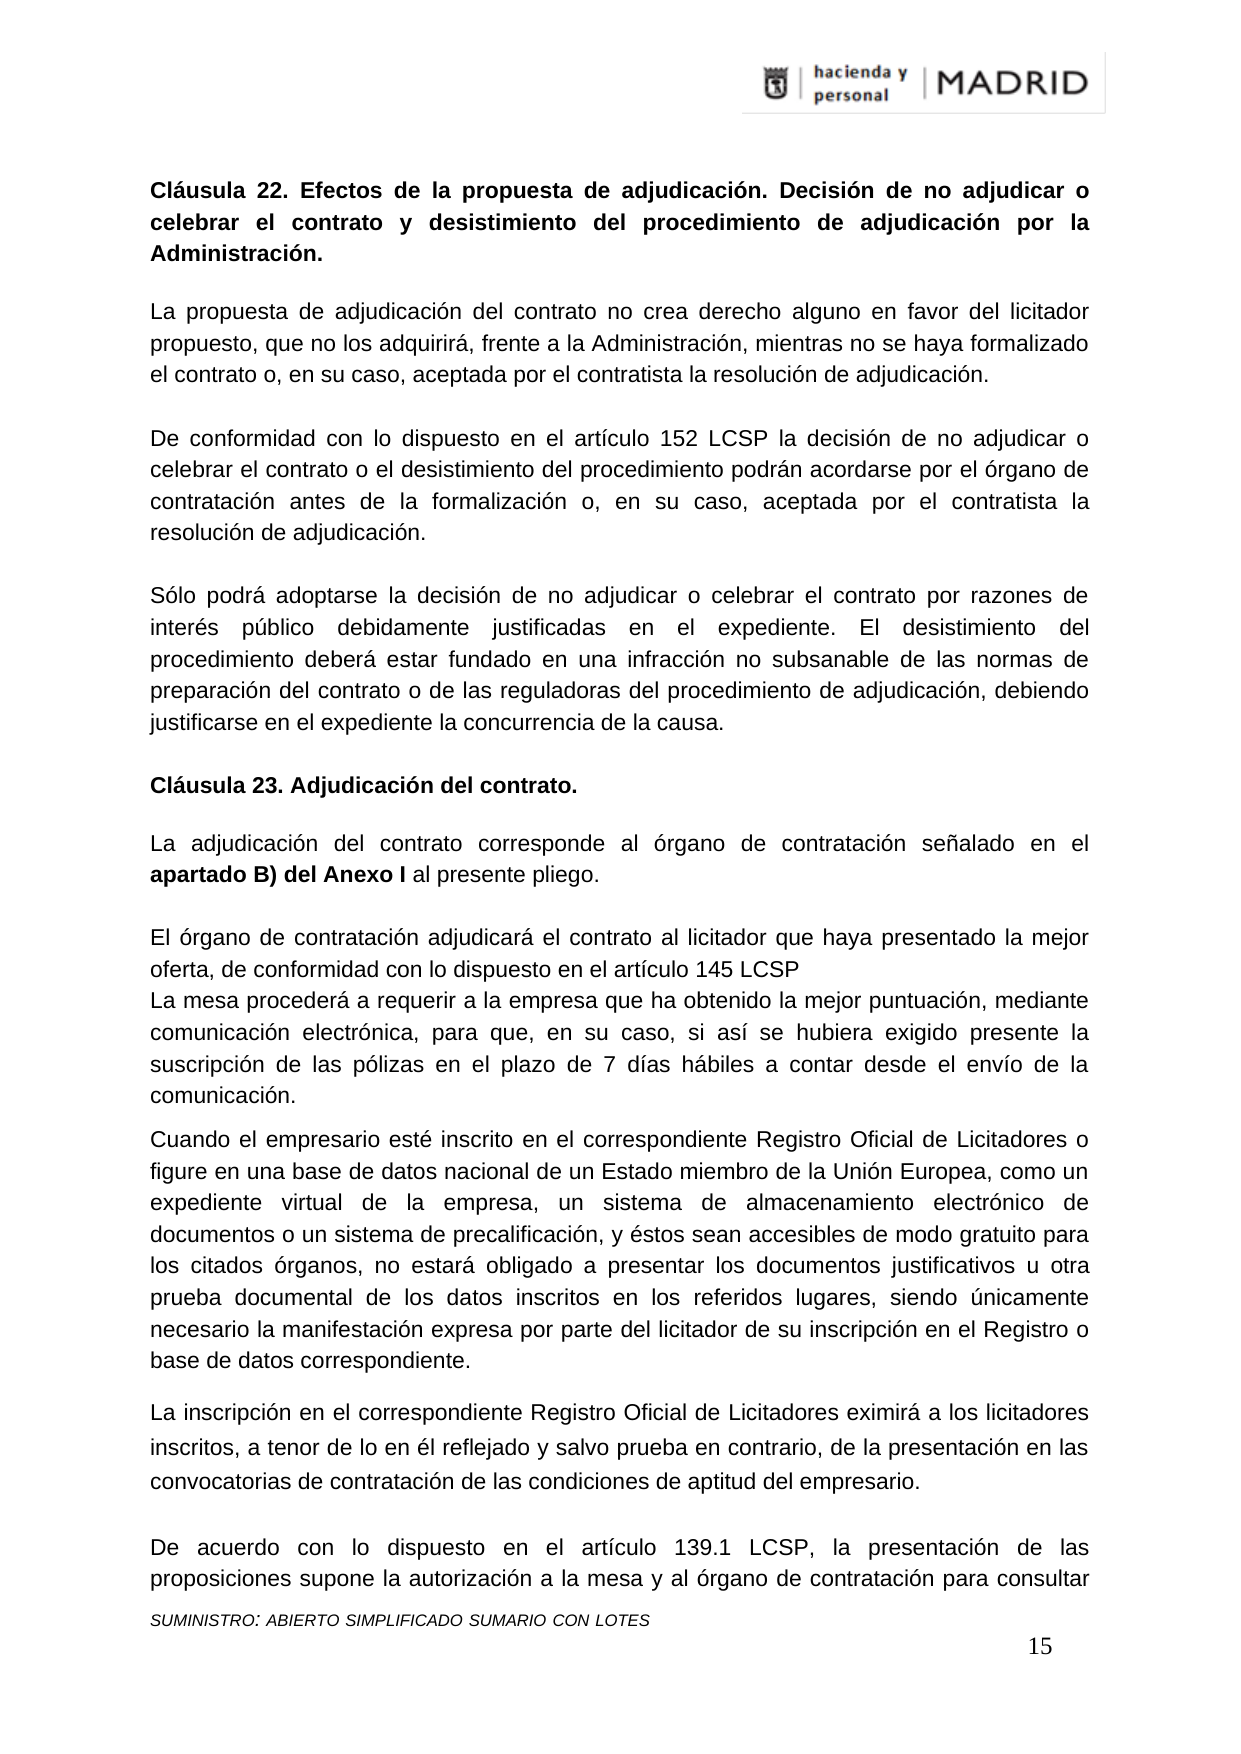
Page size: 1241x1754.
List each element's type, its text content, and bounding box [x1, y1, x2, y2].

subtitle Cláusula 22. Efectos de la propuesta de adjudicación. Decisión de no adjudicar o celebrar el contrato y desistimiento del procedimiento de adjudicación por la Administración. [150, 177, 1090, 267]
text La adjudicación del contrato corresponde al órgano de contratación señalado en el apartado B) del Anexo I al presente pliego. [150, 830, 1090, 888]
text La propuesta de adjudicación del contrato no crea derecho alguno en favor del licitador propuesto, que no los adquirirá, frente a , mientras no se haya formalizado el contrato o, en su caso, aceptada por el contratista la resolución de adjudicación. [150, 298, 1090, 388]
text El órgano de contratación adjudicará el contrato al licitador que haya presentado la mejor oferta, de conformidad con lo dispuesto en el artículo 145 LCSP [150, 924, 1090, 982]
text De conformidad con lo dispuesto en el artículo 152 LCSP la decisión de no adjudicar o celebrar el contrato o el desistimiento del procedimiento podrán acordarse por el órgano de contratación antes de la formalización o, en su caso, aceptada por el contratista la resolución de adjudicación. [150, 424, 1090, 546]
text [150, 1533, 1090, 1591]
subtitle Cláusula 23. Adjudicación del contrato. [150, 772, 1090, 798]
text La inscripción en el correspondiente Registro Oficial de Licitadores eximirá a los licitadores inscritos, a tenor de lo en él reflejado y salvo prueba en contrario, de la presentación en las convocatorias de contratación de las condiciones de aptitud del empresario. [150, 1391, 1090, 1495]
text Sólo podrá adoptarse la decisión de no adjudicar o celebrar el contrato por razones de interés público debidamente justificadas en el expediente. El desistimiento del procedimiento deberá estar fundado en una infracción no subsanable de las normas de preparación del contrato o de las reguladoras del procedimiento de adjudicación, debiendo justificarse en el expediente la concurrencia de la causa. [150, 582, 1090, 735]
text La mesa procederá a requerir a la empresa que ha obtenido la mejor puntuación, mediante comunicación electrónica, para que, en su caso, si así se hubiera exigido presente la suscripción de las pólizas en el plazo de 7 días hábiles a contar desde el envío de la comunicación. [150, 987, 1090, 1108]
text Cuando el empresario esté inscrito en el correspondiente Registro Oficial de Licitadores o figure en una base de datos nacional de un Estado miembro de , como un expediente virtual de la empresa, un sistema de almacenamiento electrónico de documentos o un sistema de precalificación, y éstos sean accesibles de modo gratuito para los citados órganos, no estará obligado a presentar los documentos justificativos u otra prueba documental de los datos inscritos en los referidos lugares, siendo únicamente necesario la manifestación expresa por parte del licitador de su inscripción en el Registro o base de datos correspondiente. [150, 1126, 1090, 1373]
picture [742, 52, 1107, 115]
